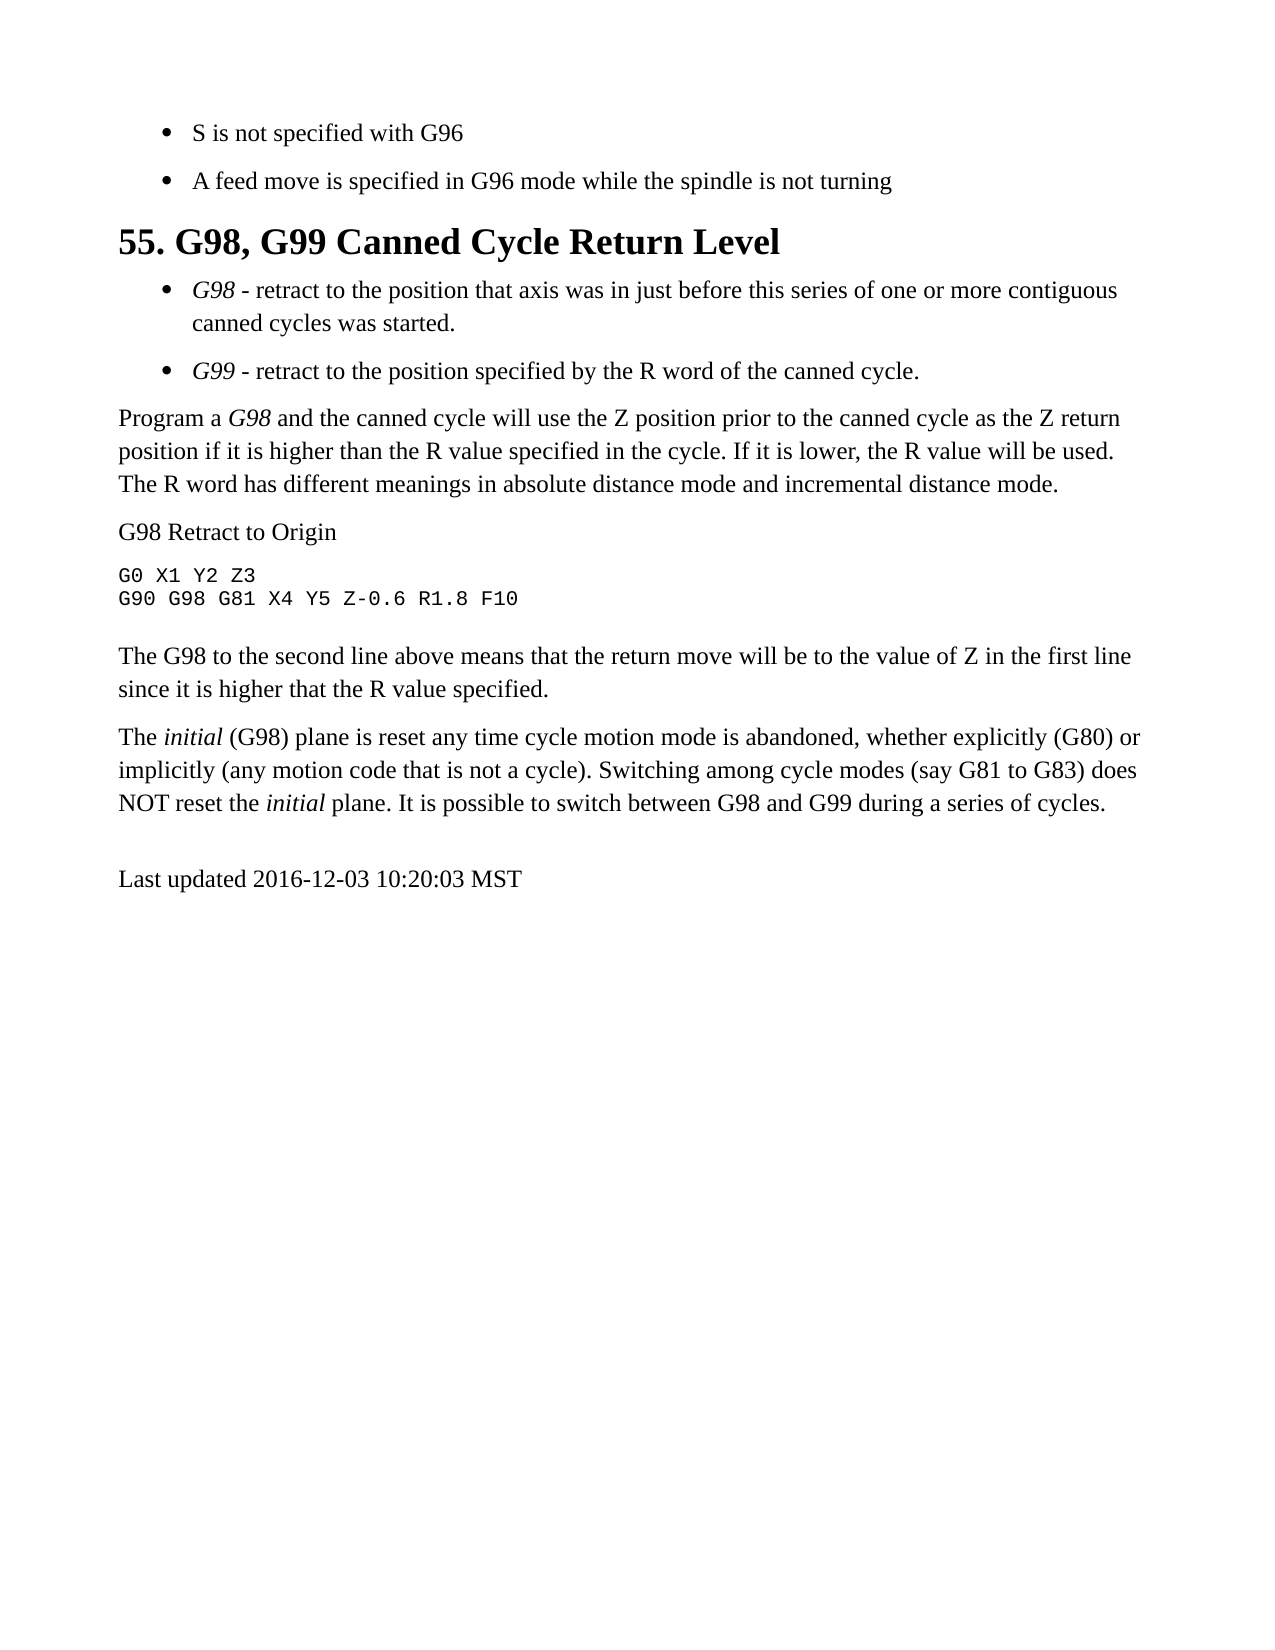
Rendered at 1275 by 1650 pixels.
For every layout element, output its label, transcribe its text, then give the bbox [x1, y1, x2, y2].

list G98 - retract to the position that axis was in just before this series of one or more contiguous canned cycles was started. [162, 275, 1157, 337]
text The initial (G98) plane is reset any time cycle motion mode is abandoned, whether explicitly (G80) or implicitly (any motion code that is not a cycle). Switching among cycle modes (say G81 to G83) does NOT reset the initial plane. It is possible to switch between G98 and G99 during a series of cycles. [118, 722, 1157, 817]
text The G98 to the second line above means that the return move will be to the value of Z in the first line since it is higher that the R value specified. [118, 641, 1157, 703]
text Program a G98 and the canned cycle will use the Z position prior to the canned cycle as the Z return position if it is higher than the R value specified in the cycle. If it is lower, the R value will be used. The R word has different meanings in absolute distance mode and incremental distance mode. [118, 403, 1157, 498]
list G99 - retract to the position specified by the R word of the canned cycle. [162, 356, 1157, 384]
text G0 X1 Y2 Z3 [118, 565, 1157, 588]
list S is not specified with G96 [162, 118, 1157, 147]
text G90 G98 G81 X4 Y5 Z-0.6 R1.8 F10 [118, 588, 1157, 612]
subtitle 55. G98, G99 Canned Cycle Return Level [118, 219, 1157, 263]
text Last updated 2016-12-03 10:20:03 MST [118, 864, 1157, 893]
list A feed move is specified in G96 mode while the spindle is not turning [162, 166, 1157, 194]
text G98 Retract to Origin [118, 517, 1157, 546]
